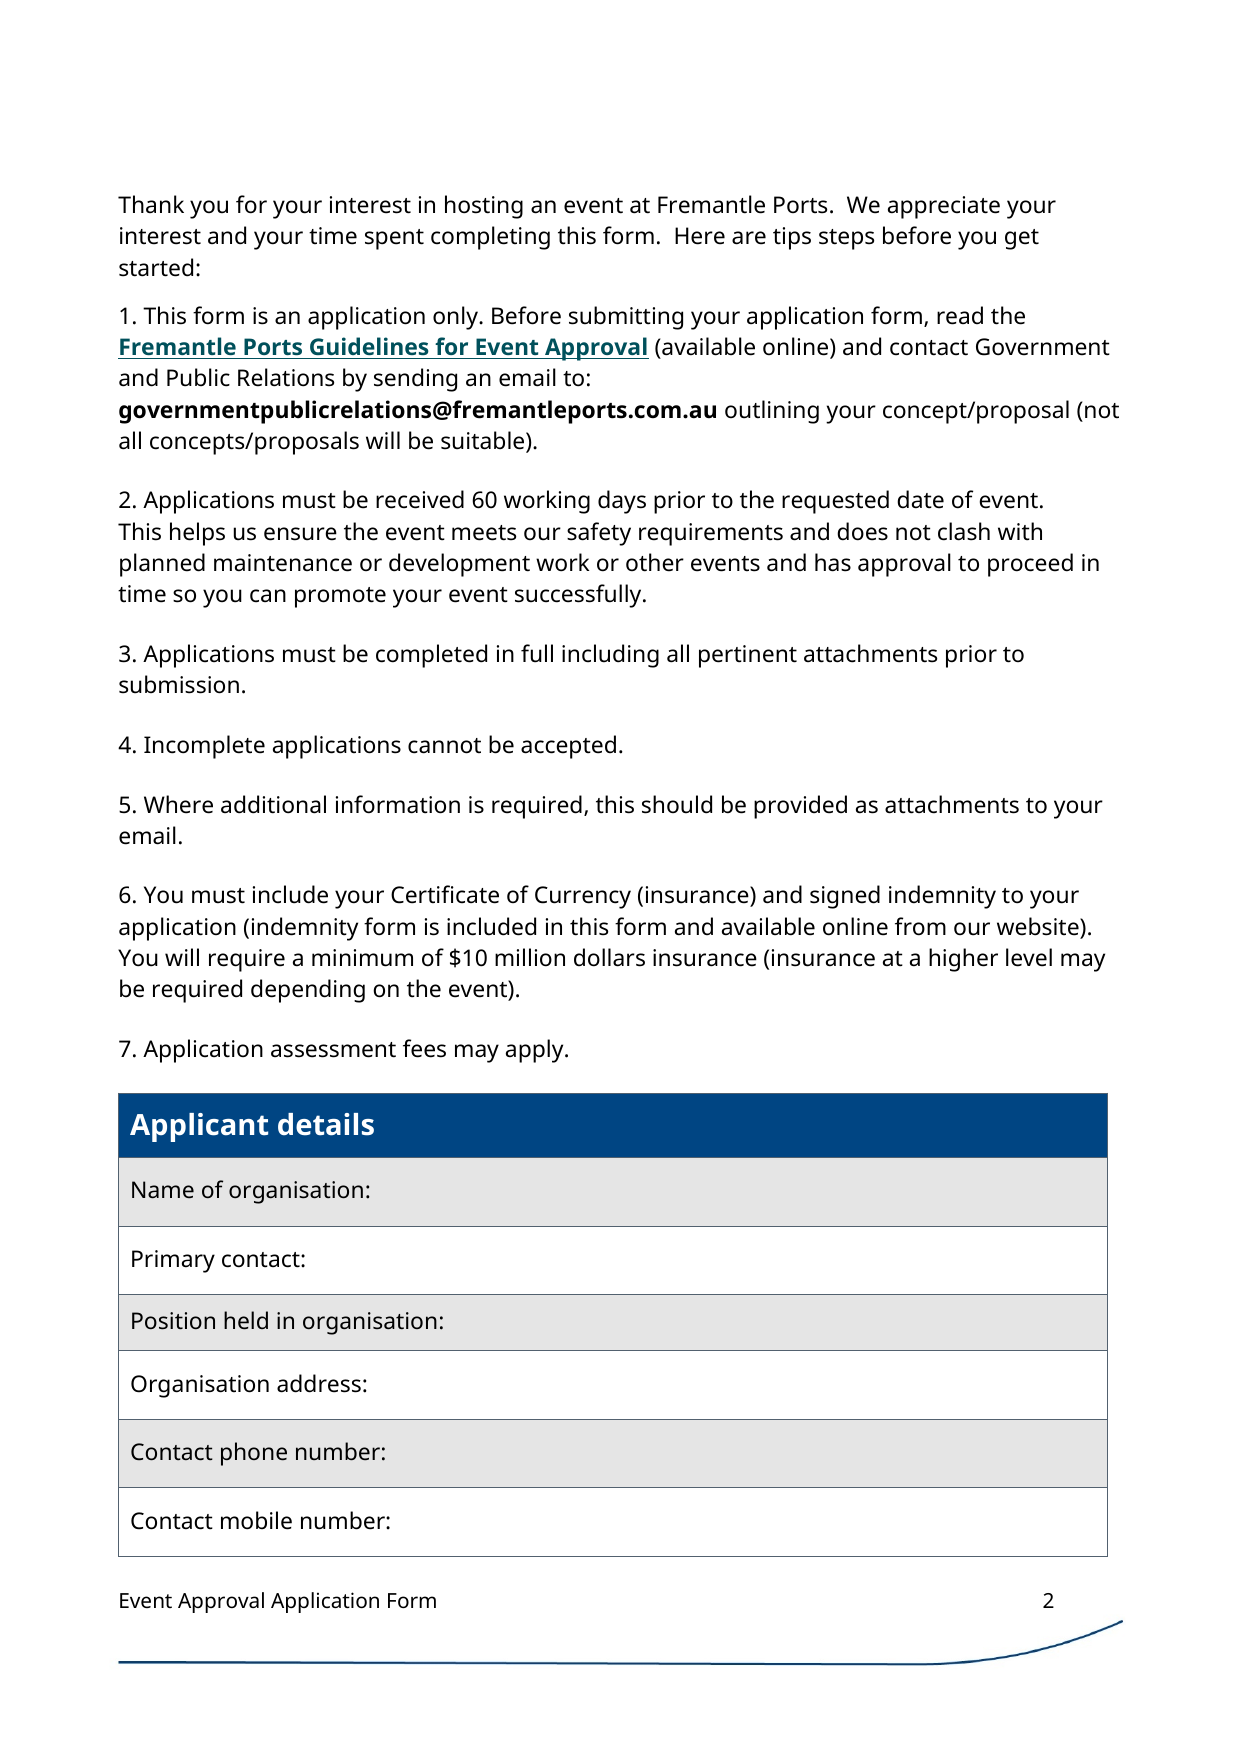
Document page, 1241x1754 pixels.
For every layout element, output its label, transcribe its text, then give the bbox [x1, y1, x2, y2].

text 7. Application assessment fees may apply. [118, 1033, 1122, 1064]
text 1. This form is an application only. Before submitting your application form, read the Fremantle Ports Guidelines for Event Approval (available online) and contact Government and Public Relations by sending an email to: governmentpublicrelations@fremantleports.com.au outlining your concept/proposal (not all concepts/proposals will be suitable). [118, 300, 1122, 484]
table_cell Name of organisation: [119, 1158, 1107, 1226]
table_header Applicant details [119, 1094, 1107, 1157]
table_cell Contact mobile number: [119, 1488, 1107, 1556]
text 4. Incomplete applications cannot be accepted. [118, 729, 1122, 788]
picture [0, 1603, 1241, 1682]
table_cell Contact phone number: [119, 1420, 1107, 1487]
table_cell Primary contact: [119, 1227, 1107, 1294]
text 6. You must include your Certificate of Currency (insurance) and signed indemnity to your application (indemnity form is included in this form and available online from our website). You will require a minimum of $10 million dollars insurance (insurance at a higher level may be required depending on the event). [118, 879, 1122, 1033]
text 5. Where additional information is required, this should be provided as attachments to your email. [118, 788, 1122, 879]
table_cell Organisation address: [119, 1351, 1107, 1419]
table_cell Position held in organisation: [119, 1295, 1107, 1350]
text 2. Applications must be received 60 working days prior to the requested date of event. This helps us ensure the event meets our safety requirements and does not clash with planned maintenance or development work or other events and has approval to proceed in time so you can promote your event successfully. [118, 484, 1122, 638]
text Thank you for your interest in hosting an event at Fremantle Ports. We appreciate your interest and your time spent completing this form. Here are tips steps before you get started: [118, 189, 1122, 283]
text 3. Applications must be completed in full including all pertinent attachments prior to submission. [118, 638, 1122, 729]
